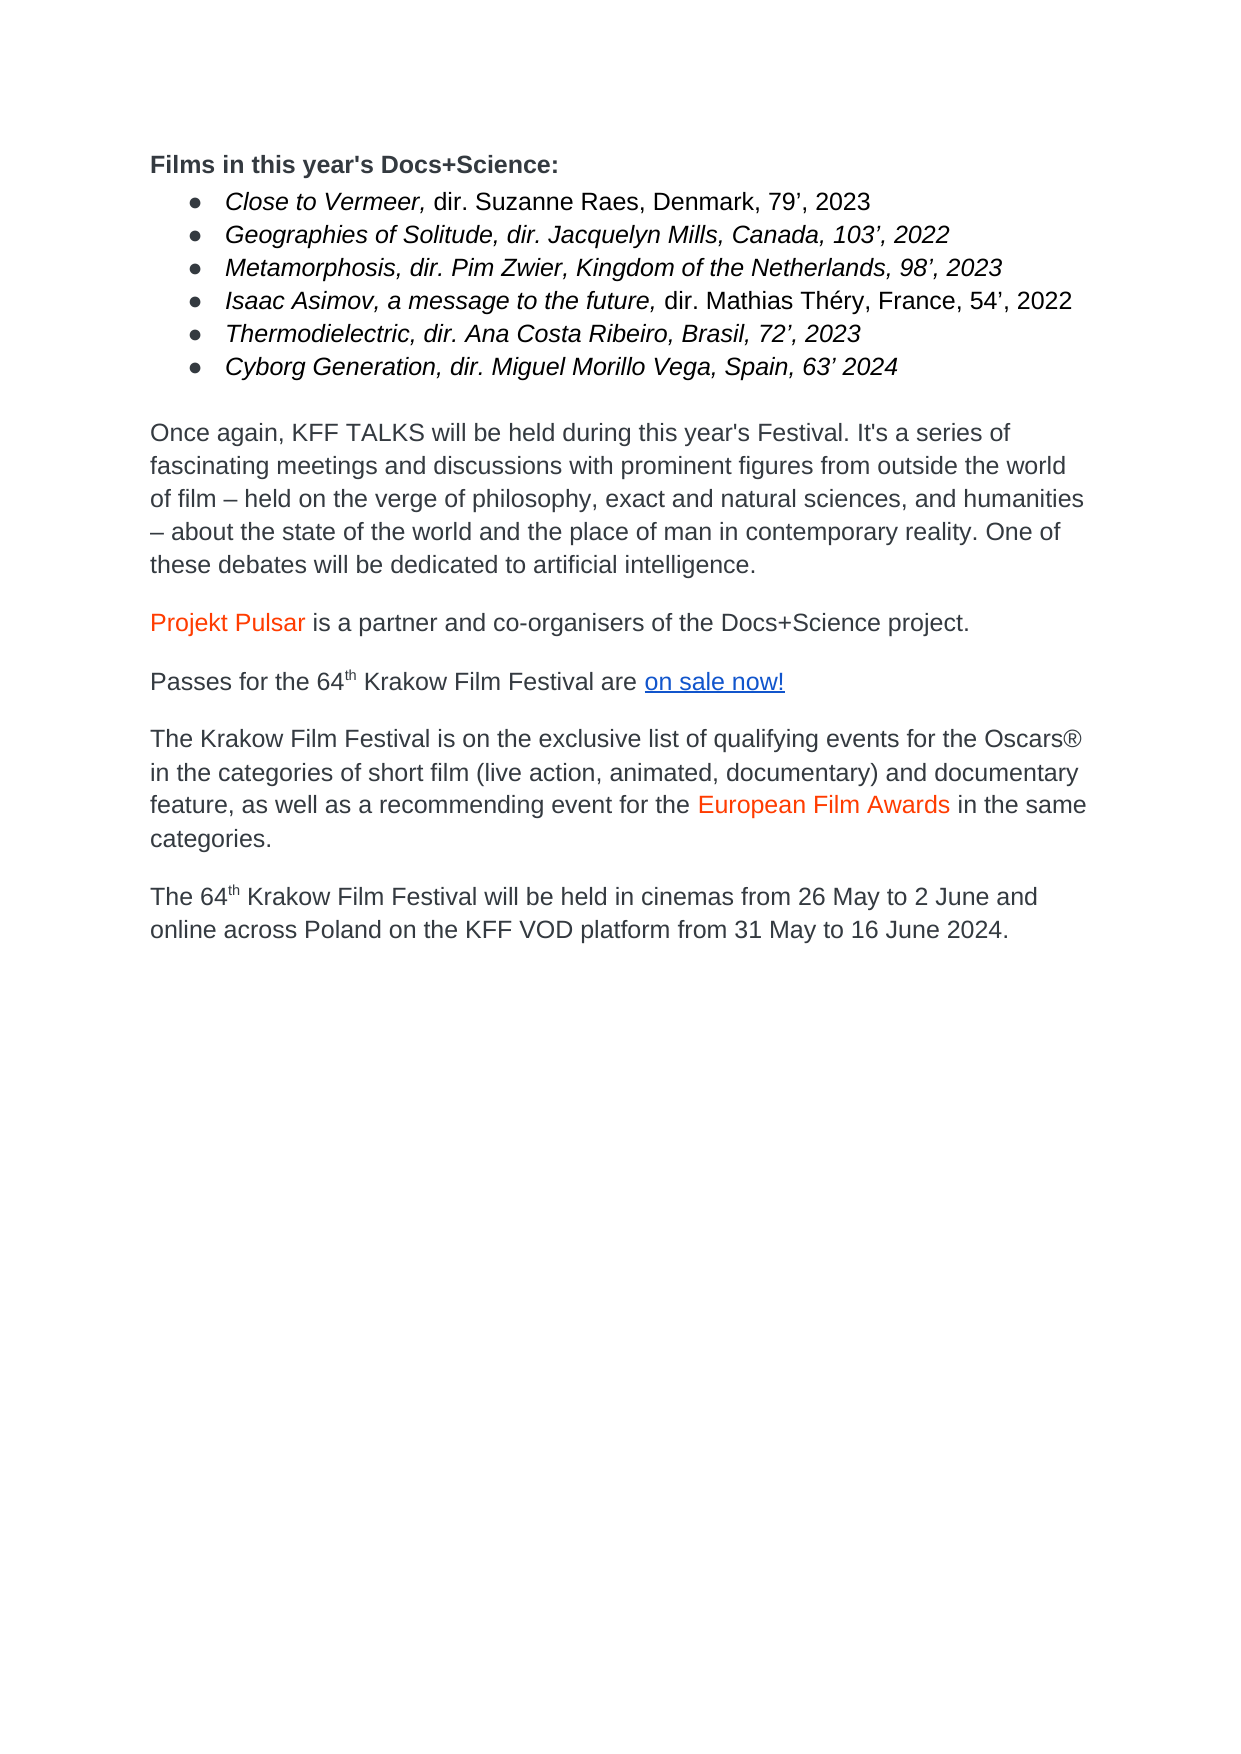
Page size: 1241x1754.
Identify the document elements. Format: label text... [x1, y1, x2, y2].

list Close to Vermeer, dir. Suzanne Raes, Denmark, 79’, 2023 [187, 187, 1090, 216]
text Passes for the 64th Krakow Film Festival are on sale now! [150, 666, 1090, 695]
text The Krakow Film Festival is on the exclusive list of qualifying events for the Oscars® in the categories of short film (live action, animated, documentary) and documentary feature, as well as a recommending event for the European Film Awards in the same categories. [150, 724, 1090, 852]
list Cyborg Generation, dir. Miguel Morillo Vega, Spain, 63’ 2024 [187, 352, 1090, 381]
list Metamorphosis, dir. Pim Zwier, Kingdom of the Netherlands, 98’, 2023 [187, 253, 1090, 282]
text The 64th Krakow Film Festival will be held in cinemas from 26 May to 2 June and online across Poland on the KFF VOD platform from 31 May to 16 June 2024. [150, 882, 1090, 943]
subtitle Films in this year's Docs+Science: [150, 150, 1090, 179]
list Geographies of Solitude, dir. Jacquelyn Mills, Canada, 103’, 2022 [187, 220, 1090, 249]
text Projekt Pulsar is a partner and co-organisers of the Docs+Science project. [150, 608, 1090, 637]
text Once again, KFF TALKS will be held during this year's Festival. It's a series of fascinating meetings and discussions with prominent figures from outside the world of film – held on the verge of philosophy, exact and natural sciences, and humanities – about the state of the world and the place of man in contemporary reality. One of these debates will be dedicated to artificial intelligence. [150, 418, 1090, 579]
list Thermodielectric, dir. Ana Costa Ribeiro, Brasil, 72’, 2023 [187, 319, 1090, 348]
list Isaac Asimov, a message to the future, dir. Mathias Théry, France, 54’, 2022 [187, 286, 1090, 315]
